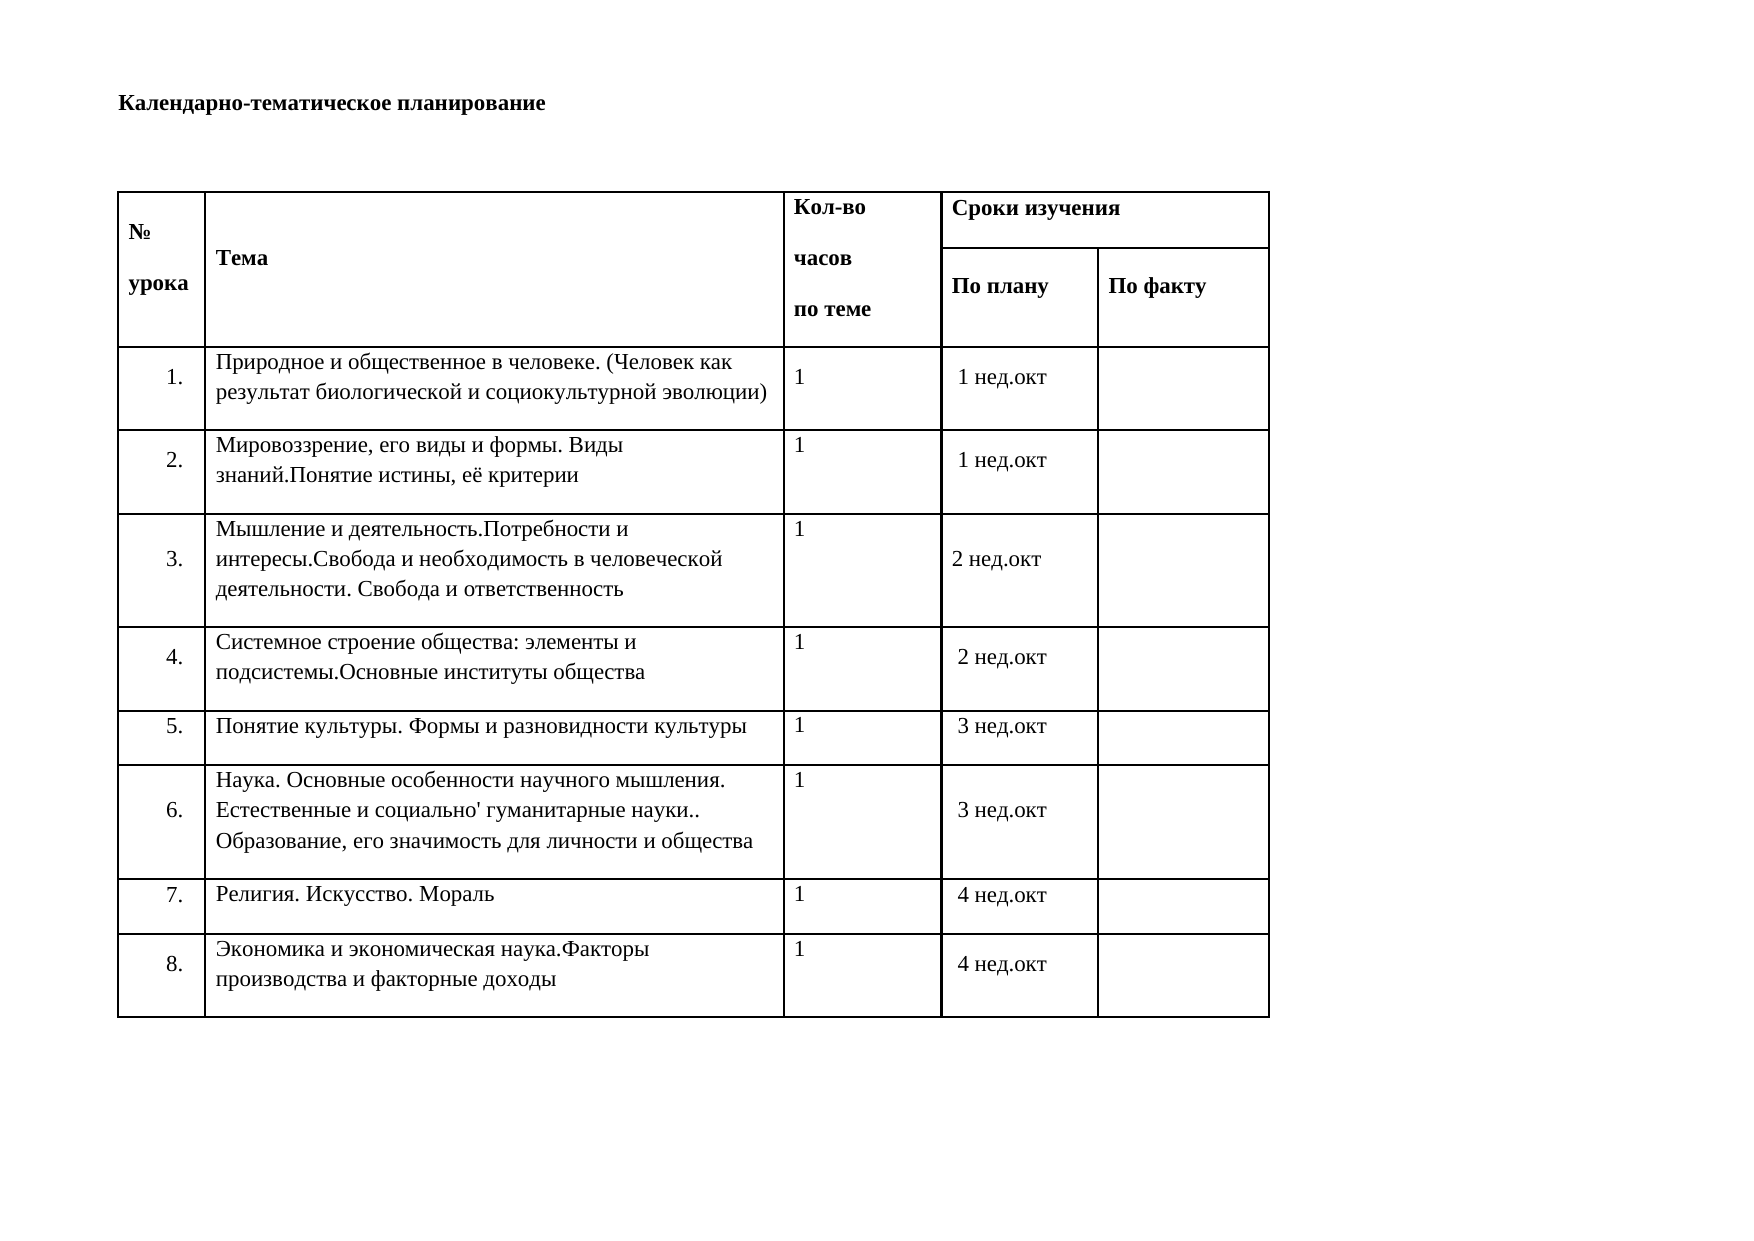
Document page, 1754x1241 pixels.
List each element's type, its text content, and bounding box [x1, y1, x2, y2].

table_cell Природное и общественное в человеке. (Человек как результат биологической и социокультурной эволюции) [206, 348, 783, 429]
table_cell Экономика и экономическая наука.Факторы производства и факторные доходы [206, 935, 783, 1016]
table_cell Мышление и деятельность.Потребности и интересы.Свобода и необходимость в человеческой деятельности. Свобода и ответственность [206, 515, 783, 626]
table_cell Понятие культуры. Формы и разновидности культуры [206, 712, 783, 764]
text Календарно-тематическое планирование [118, 89, 1636, 115]
table_cell 1 [785, 348, 940, 429]
table_cell [1099, 431, 1268, 513]
table_cell По факту [1099, 249, 1268, 346]
table_cell 1 [785, 935, 940, 1016]
table_cell 2 нед.окт [943, 628, 1097, 709]
table_cell 4 нед.окт [943, 935, 1097, 1016]
table_cell [1099, 935, 1268, 1016]
table_cell [119, 515, 204, 626]
table_header Сроки изучения [943, 193, 1268, 247]
table_cell 1 [785, 515, 940, 626]
table_cell [119, 431, 204, 513]
table_cell 1 нед.окт [943, 348, 1097, 429]
table_cell 1 нед.окт [943, 431, 1097, 513]
table_header № урока [119, 193, 204, 346]
table_cell [1099, 880, 1268, 933]
table_cell [1099, 515, 1268, 626]
table_cell 1 [785, 880, 940, 933]
table_cell Мировоззрение, его виды и формы. Виды знаний.Понятие истины, её критерии [206, 431, 783, 513]
table_cell Системное строение общества: элементы и подсистемы.Основные институты общества [206, 628, 783, 709]
table_cell 1 [785, 431, 940, 513]
table_cell Религия. Искусство. Мораль [206, 880, 783, 933]
table_cell По плану [943, 249, 1097, 346]
table_cell 3 нед.окт [943, 766, 1097, 878]
table_cell 2 нед.окт [943, 515, 1097, 626]
table_cell [1099, 712, 1268, 764]
table_header Тема [206, 193, 783, 346]
table_cell [119, 348, 204, 429]
table_cell 3 нед.окт [943, 712, 1097, 764]
table_cell [1099, 628, 1268, 709]
table_cell [119, 628, 204, 709]
table_cell [119, 766, 204, 878]
table_cell [119, 880, 204, 933]
table_cell 1 [785, 712, 940, 764]
table_cell [119, 935, 204, 1016]
table_cell [1099, 766, 1268, 878]
table_cell [1099, 348, 1268, 429]
table_header Кол-во часов по теме [785, 193, 940, 346]
table_cell Наука. Основные особенности научного мышления. Естественные и социально' гуманитарные науки.. Образование, его значимость для личности и общества [206, 766, 783, 878]
table_cell 4 нед.окт [943, 880, 1097, 933]
table_cell [119, 712, 204, 764]
table_cell 1 [785, 628, 940, 709]
table_cell 1 [785, 766, 940, 878]
